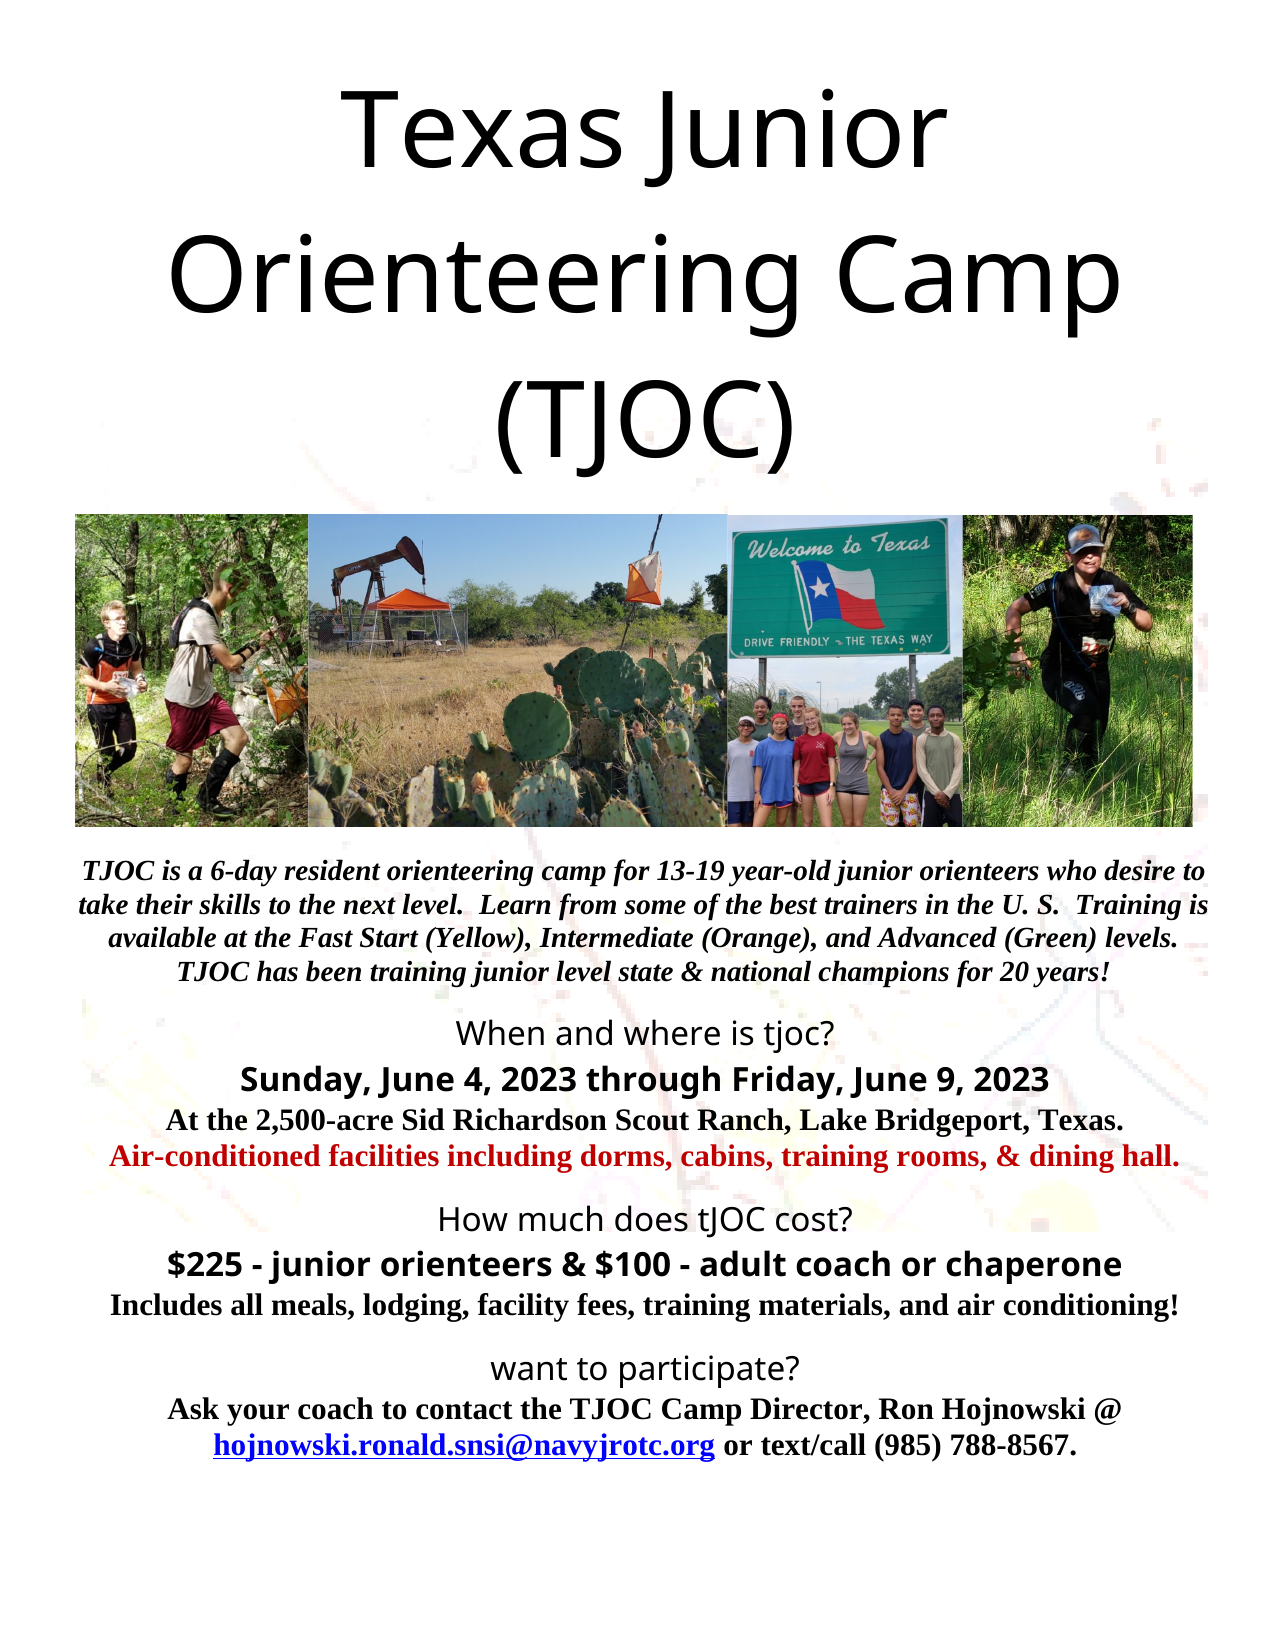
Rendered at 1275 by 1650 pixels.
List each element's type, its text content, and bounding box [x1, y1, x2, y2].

text Ask your coach to contact the TJOC Camp Director, Ron Hojnowski @ hojnowski.ronald.snsi@navyjrotc.org or text/call (985) 788-8567. [75, 1391, 1215, 1462]
text How much does tJOC cost? [75, 1196, 1215, 1241]
text TJOC is a 6-day resident orienteering camp for 13-19 year-old junior orienteers who desire to take their skills to the next level. Learn from some of the best trainers in the U. S. Training is available at the Fast Start (Yellow), Intermediate (Orange), and Advanced (Green) levels. TJOC has been training junior level state & national champions for 20 years! [75, 853, 1215, 987]
text $225 - junior orienteers & $100 - adult coach or chaperone [75, 1241, 1215, 1286]
text want to participate? [75, 1345, 1215, 1391]
picture [75, 514, 1193, 827]
text Air-conditioned facilities including dorms, cabins, training rooms, & dining hall. [75, 1137, 1215, 1173]
text When and where is tjoc? [75, 1010, 1215, 1056]
text Includes all meals, lodging, facility fees, training materials, and air conditioning! [75, 1286, 1215, 1322]
text Sunday, June 4, 2023 through Friday, June 9, 2023 [75, 1056, 1215, 1101]
text Texas Junior Orienteering Camp (TJOC) [75, 54, 1215, 488]
text At the 2,500-acre Sid Richardson Scout Ranch, Lake Bridgeport, Texas. [75, 1101, 1215, 1137]
